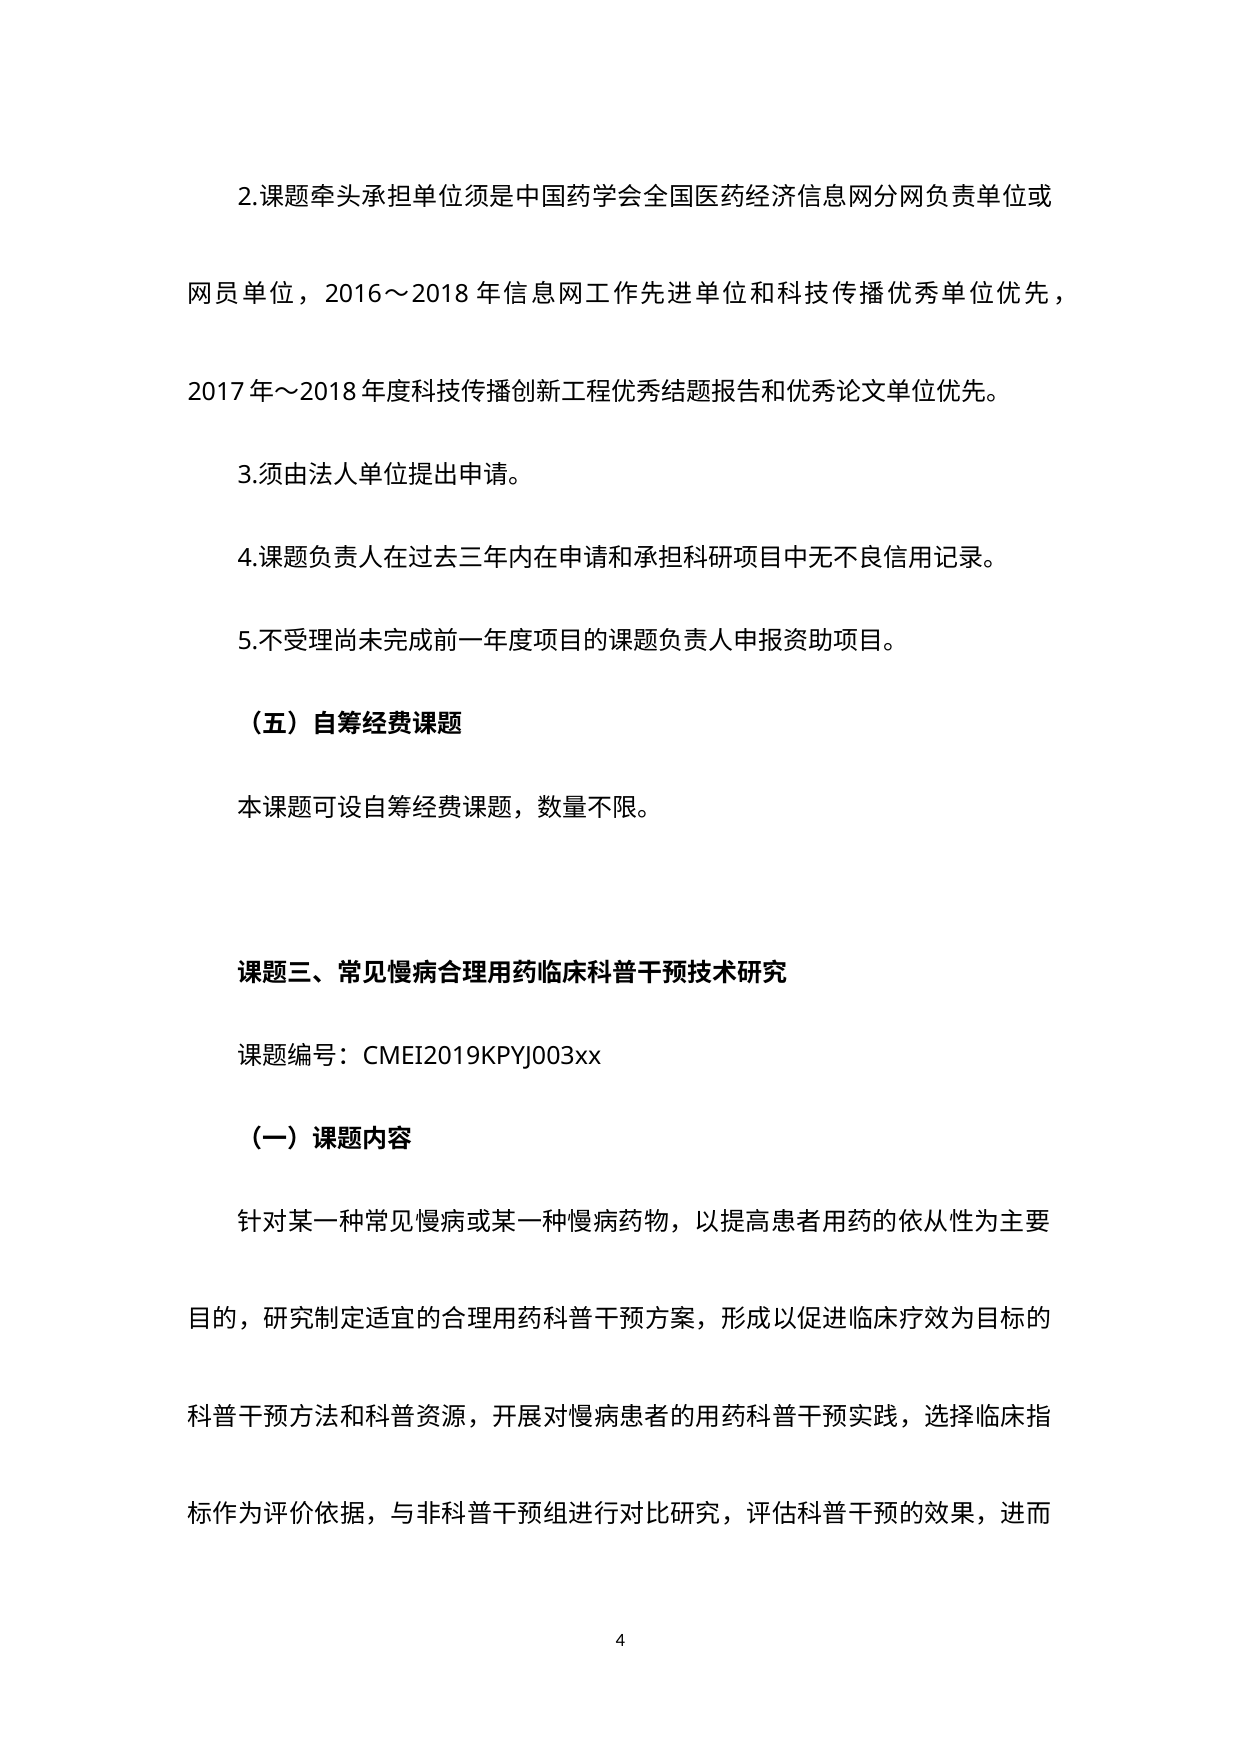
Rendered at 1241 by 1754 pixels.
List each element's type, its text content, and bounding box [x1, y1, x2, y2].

text 4.课题负责人在过去三年内在申请和承担科研项目中无不良信用记录。 [187, 523, 1053, 588]
text 课题编号：CMEI2019KPYJ003xx [187, 1021, 1053, 1086]
text 3.须由法人单位提出申请。 [187, 440, 1053, 505]
text 课题三、常见慢病合理用药临床科普干预技术研究 [187, 938, 1053, 1003]
text （五）自筹经费课题 [187, 689, 1053, 754]
text 5.不受理尚未完成前一年度项目的课题负责人申报资助项目。 [187, 606, 1053, 671]
text 本课题可设自筹经费课题，数量不限。 [187, 773, 1053, 838]
text （一）课题内容 [187, 1104, 1053, 1169]
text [187, 1187, 1053, 1544]
text 2.课题牵头承担单位须是中国药学会全国医药经济信息网分网负责单位或网员单位，2016～2018年信息网工作先进单位和科技传播优秀单位优先，2017年～2018年度科技传播创新工程优秀结题报告和优秀论文单位优先。 [187, 162, 1053, 422]
